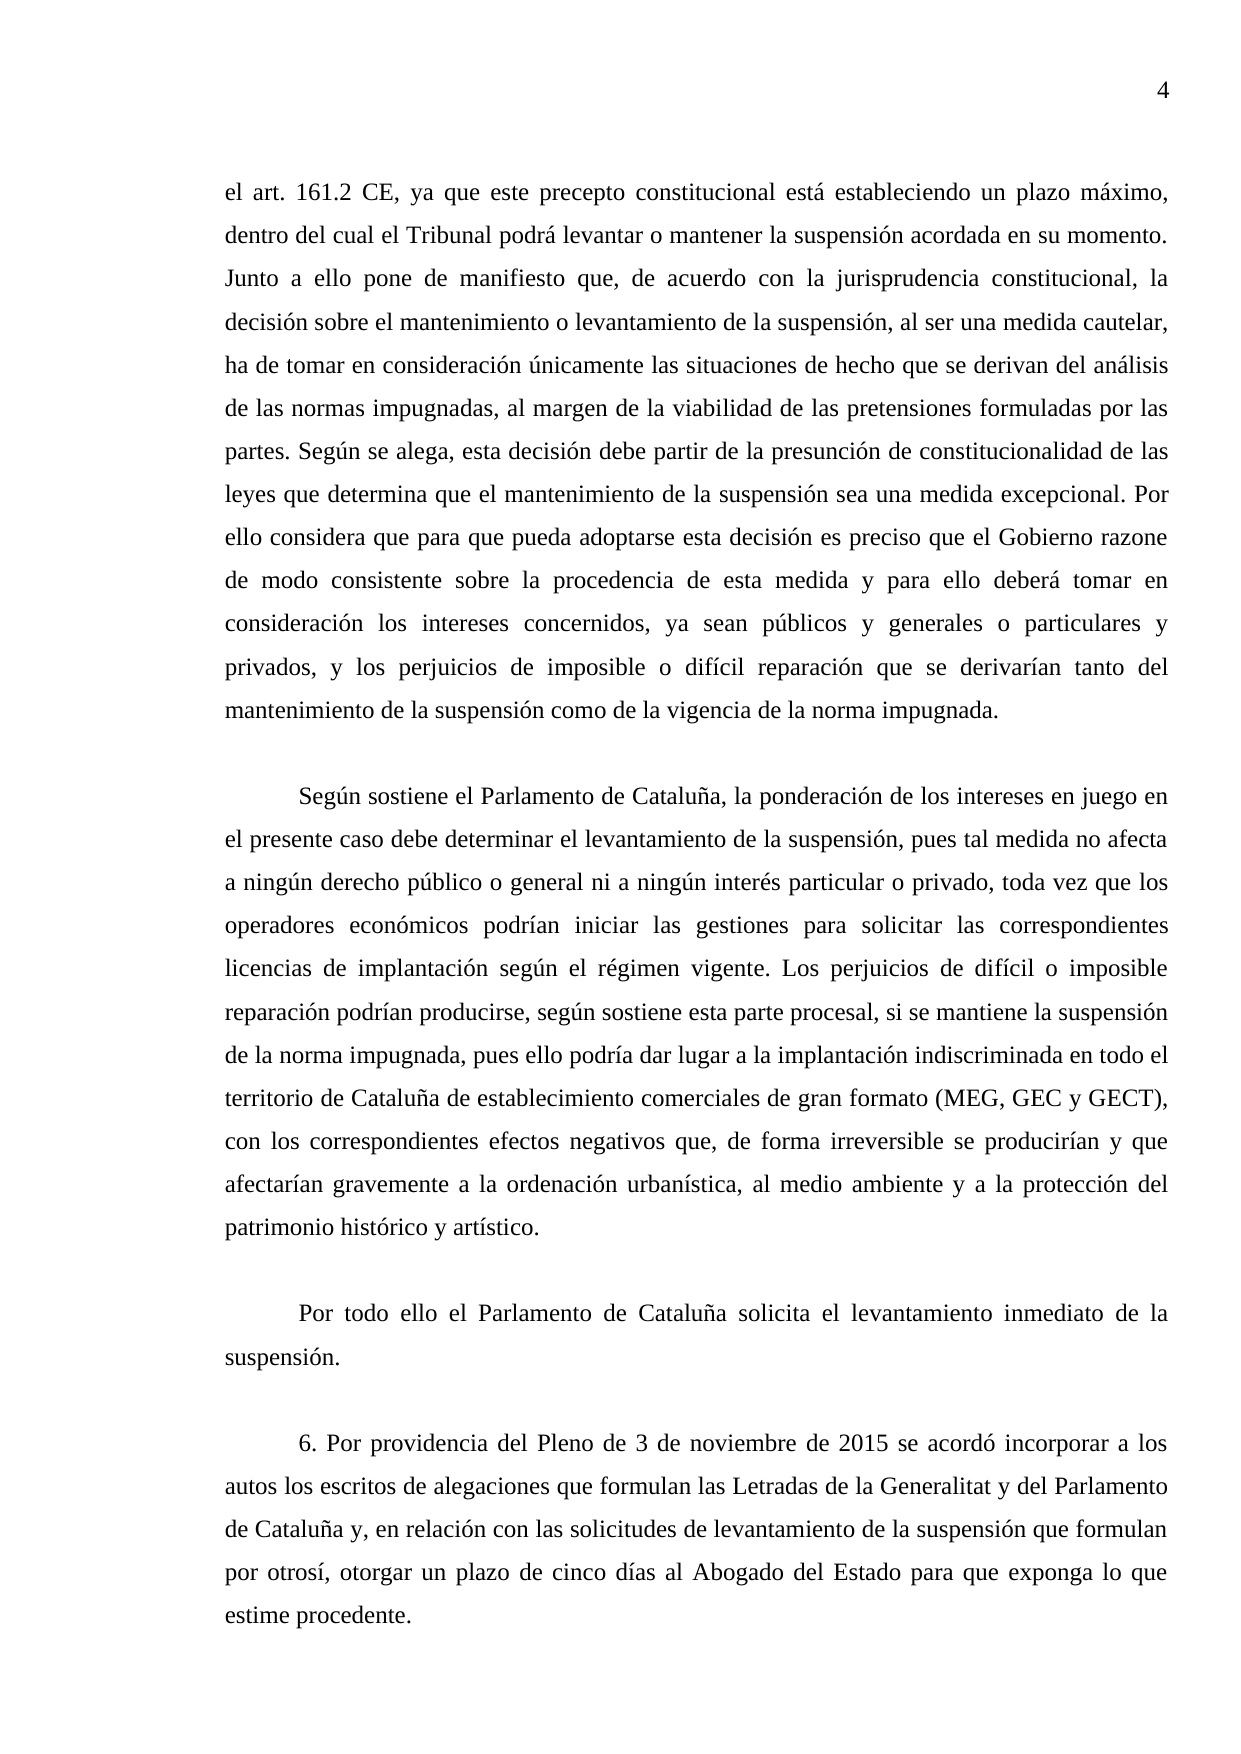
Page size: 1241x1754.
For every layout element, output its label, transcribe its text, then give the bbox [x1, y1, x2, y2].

text 6. Por providencia del Pleno de 3 de noviembre de 2015 se acordó incorporar a los autos los escritos de alegaciones que formulan las Letradas de la Generalitat y del Parlamento de Cataluña y, en relación con las solicitudes de levantamiento de la suspensión que formulan por otrosí, otorgar un plazo de cinco días al Abogado del Estado para que exponga lo que estime procedente. [224, 1428, 1169, 1629]
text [224, 177, 1169, 723]
text Por todo ello el Parlamento de Cataluña solicita el levantamiento inmediato de la suspensión. [224, 1298, 1169, 1370]
text Según sostiene el Parlamento de Cataluña, la ponderación de los intereses en juego en el presente caso debe determinar el levantamiento de la suspensión, pues tal medida no afecta a ningún derecho público o general ni a ningún interés particular o privado, toda vez que los operadores económicos podrían iniciar las gestiones para solicitar las correspondientes licencias de implantación según el régimen vigente. Los perjuicios de difícil o imposible reparación podrían producirse, según sostiene esta parte procesal, si se mantiene la suspensión de la norma impugnada, pues ello podría dar lugar a la implantación indiscriminada en todo el territorio de Cataluña de establecimiento comerciales de gran formato (MEG, GEC y GECT), con los correspondientes efectos negativos que, de forma irreversible se producirían y que afectarían gravemente a la ordenación urbanística, al medio ambiente y a la protección del patrimonio histórico y artístico. [224, 781, 1169, 1241]
